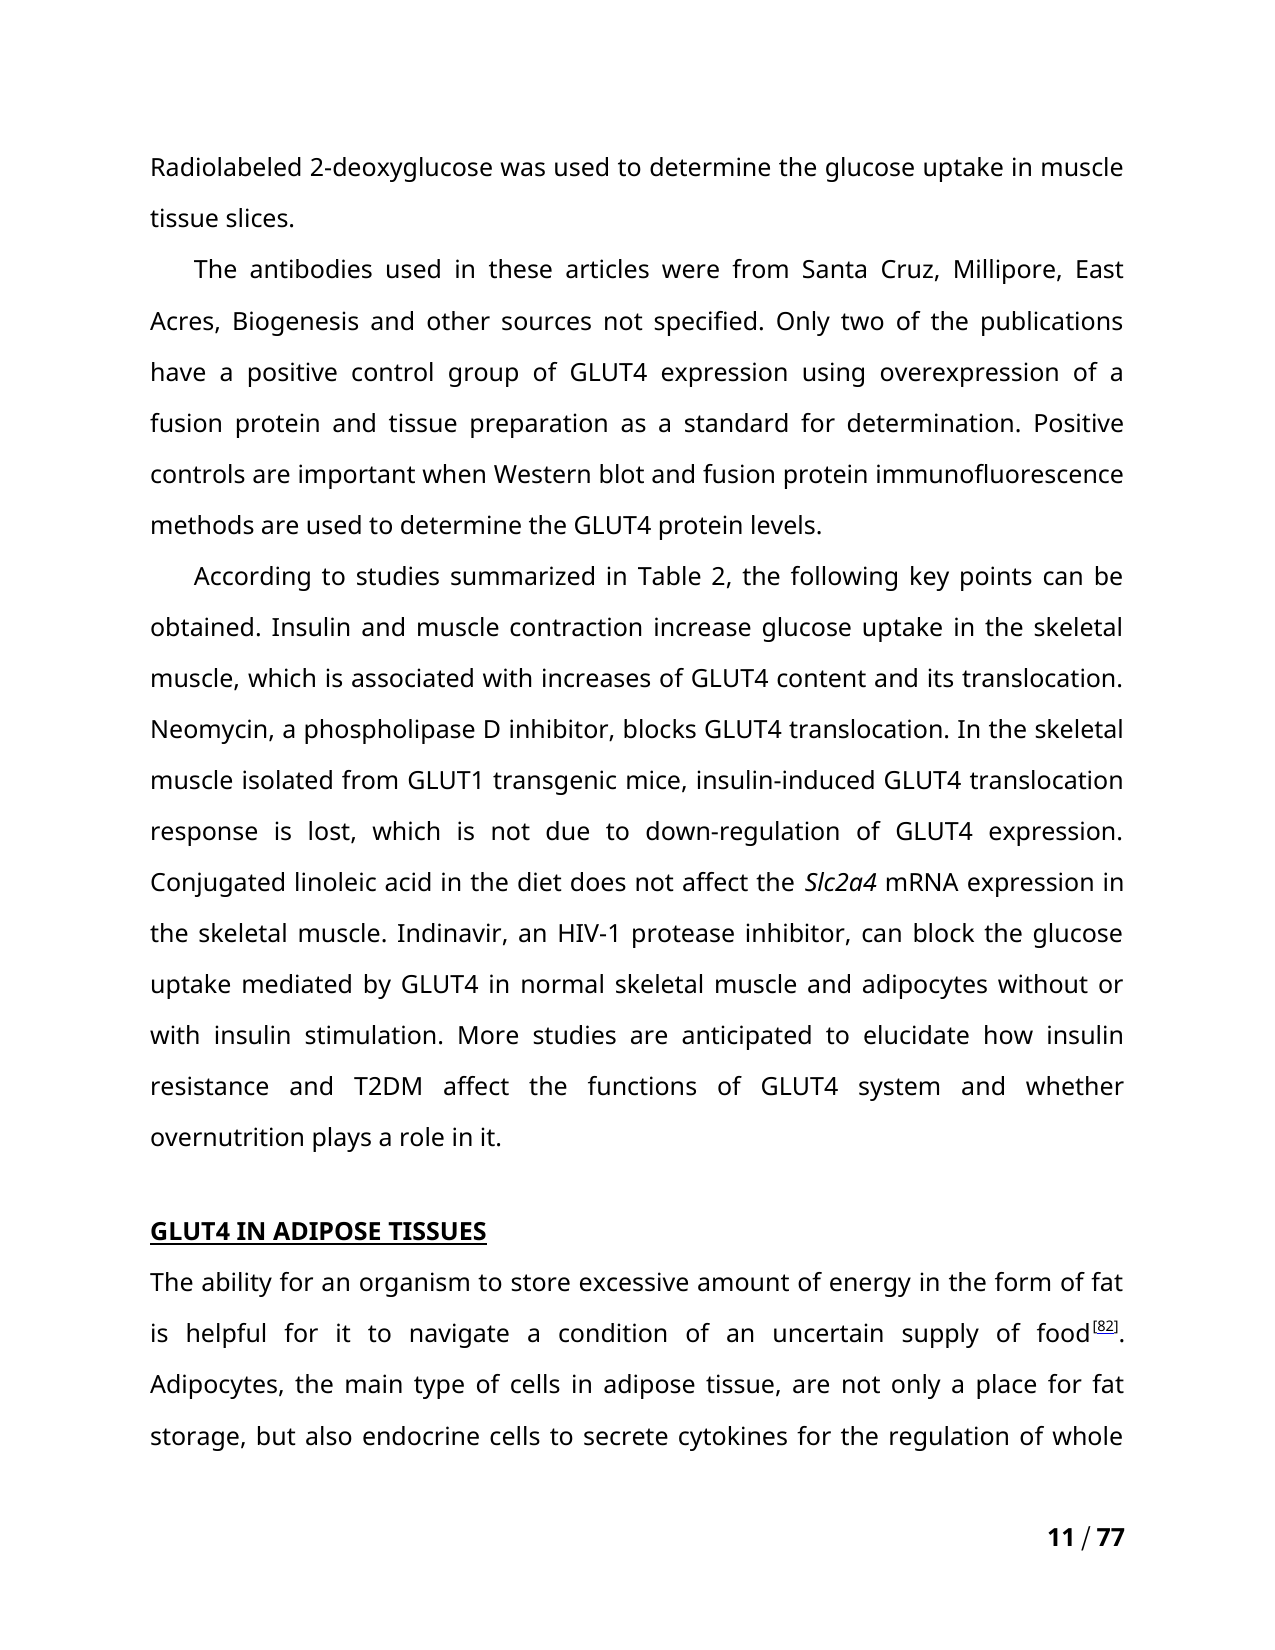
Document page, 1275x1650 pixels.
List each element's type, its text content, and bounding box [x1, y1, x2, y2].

text GLUT4 in Adipose Tissues [150, 1214, 1125, 1248]
text According to studies summarized in Table 2, the following key points can be obtained. Insulin and muscle contraction increase glucose uptake in the skeletal muscle, which is associated with increases of GLUT4 content and its translocation. Neomycin, a phospholipase D inhibitor, blocks GLUT4 translocation. In the skeletal muscle isolated from GLUT1 transgenic mice, insulin-induced GLUT4 translocation response is lost, which is not due to down-regulation of GLUT4 expression. Conjugated linoleic acid in the diet does not affect the Slc2a4 mRNA expression in the skeletal muscle. Indinavir, an HIV-1 protease inhibitor, can block the glucose uptake mediated by GLUT4 in normal skeletal muscle and adipocytes without or with insulin stimulation. More studies are anticipated to elucidate how insulin resistance and T2DM affect the functions of GLUT4 system and whether overnutrition plays a role in it. [150, 558, 1125, 1154]
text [150, 150, 1125, 235]
text The antibodies used in these articles were from Santa Cruz, Millipore, East Acres, Biogenesis and other sources not specified. Only two of the publications have a positive control group of GLUT4 expression using overexpression of a fusion protein and tissue preparation as a standard for determination. Positive controls are important when Western blot and fusion protein immunofluorescence methods are used to determine the GLUT4 protein levels. [150, 252, 1125, 541]
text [150, 1265, 1125, 1452]
